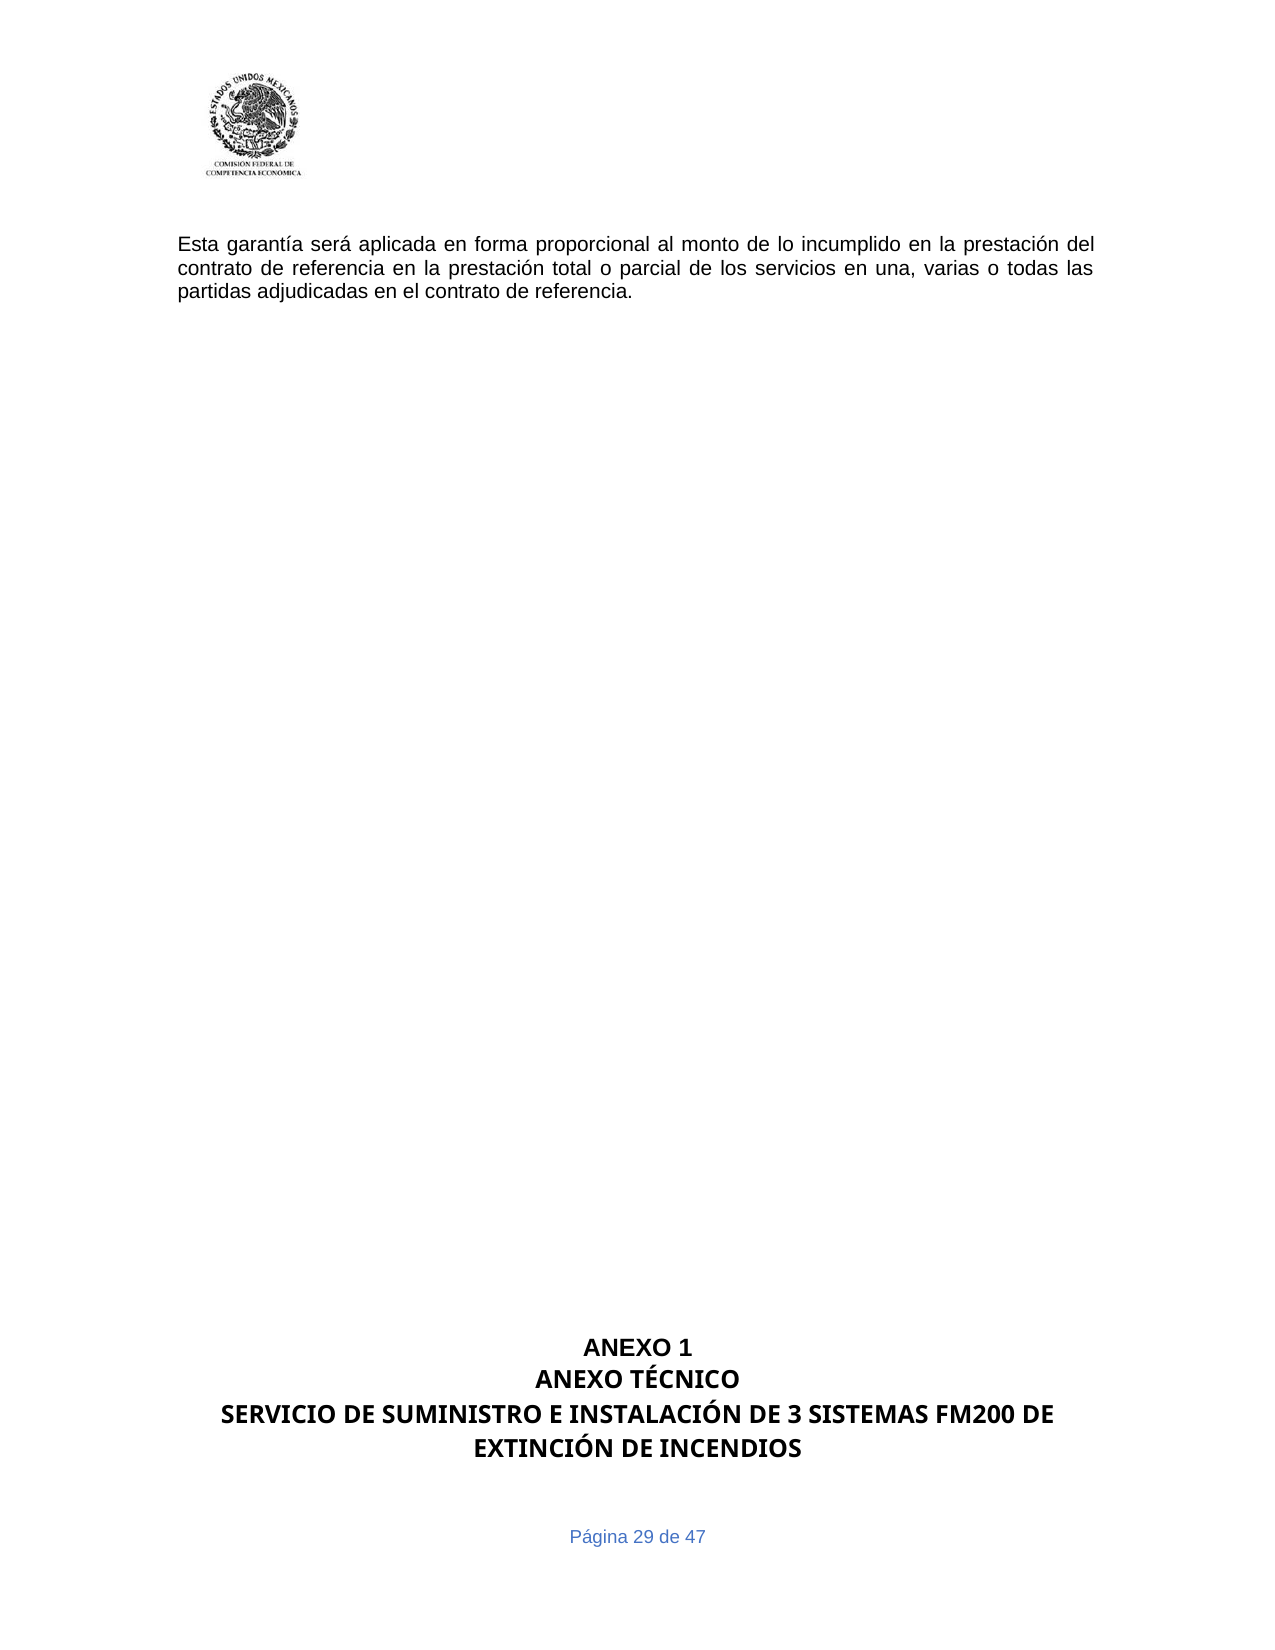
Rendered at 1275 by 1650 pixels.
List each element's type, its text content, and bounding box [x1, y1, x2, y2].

text ANEXO TÉCNICO [177, 1362, 1098, 1396]
text SERVICIO DE SUMINISTRO E INSTALACIÓN DE 3 SISTEMAS FM200 DE EXTINCIÓN DE INCENDIOS [177, 1396, 1098, 1464]
text Esta garantía será aplicada en forma proporcional al monto de lo incumplido en la prestación del contrato de referencia en la prestación total o parcial de los servicios en una, varias o todas las partidas adjudicadas en el contrato de referencia. [177, 231, 1096, 303]
text ANEXO 1 [177, 1333, 1098, 1362]
picture [188, 73, 322, 179]
